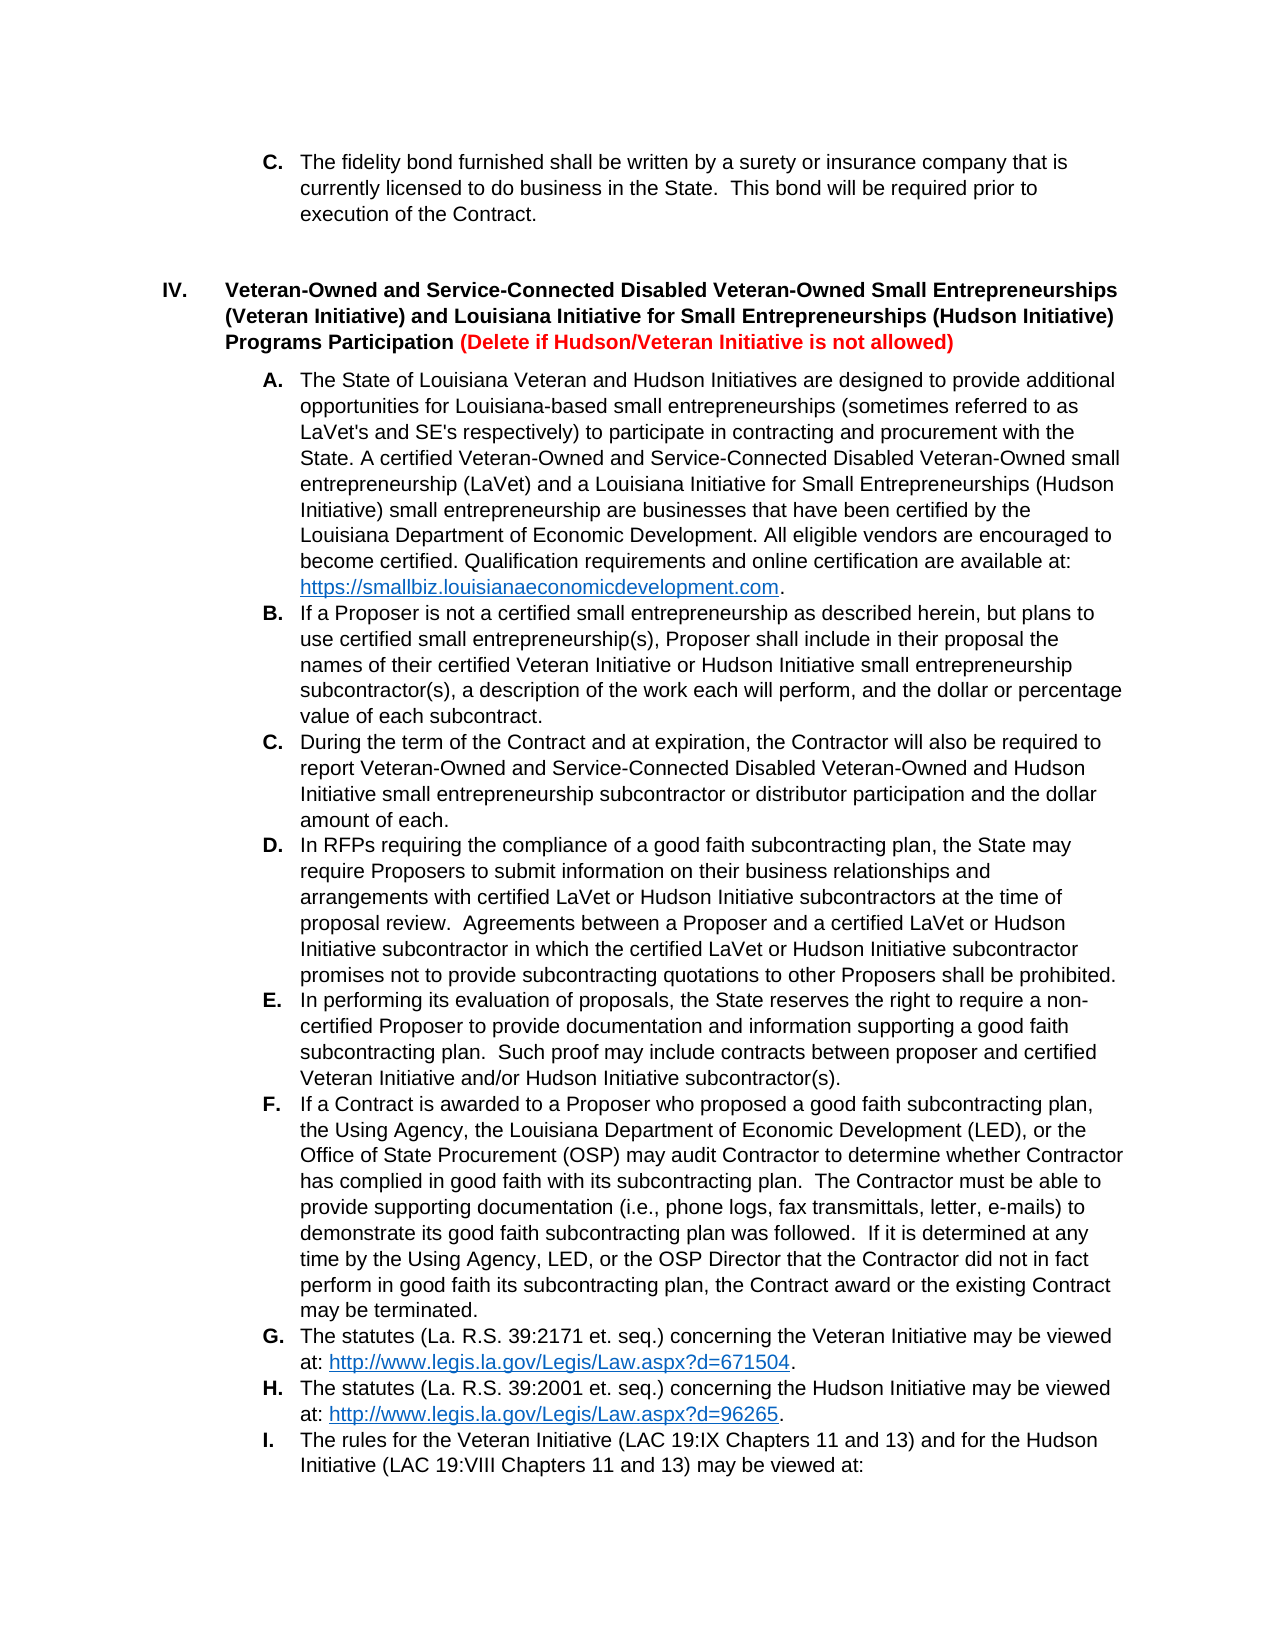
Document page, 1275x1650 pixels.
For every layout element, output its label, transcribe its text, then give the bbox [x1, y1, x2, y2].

list If a Contract is awarded to a Proposer who proposed a good faith subcontracting plan, the Using Agency, the Louisiana Department of Economic Development (LED), or the Office of State Procurement (OSP) may audit Contractor to determine whether Contractor has complied in good faith with its subcontracting plan. The Contractor must be able to provide supporting documentation (i.e., phone logs, fax transmittals, letter, e-mails) to demonstrate its good faith subcontracting plan was followed. If it is determined at any time by the Using Agency, LED, or the OSP Director that the Contractor did not in fact perform in good faith its subcontracting plan, the Contract award or the existing Contract may be terminated. [262, 1092, 1125, 1322]
list The State of Louisiana Veteran and Hudson Initiatives are designed to provide additional opportunities for Louisiana-based small entrepreneurships (sometimes referred to as LaVet's and SE's respectively) to participate in contracting and procurement with the State. A certified Veteran-Owned and Service-Connected Disabled Veteran-Owned small entrepreneurship (LaVet) and a Louisiana Initiative for Small Entrepreneurships (Hudson Initiative) small entrepreneurship are businesses that have been certified by the Louisiana Department of Economic Development. All eligible vendors are encouraged to become certified. Qualification requirements and online certification are available at: https://smallbiz.louisianaeconomicdevelopment.com. [262, 368, 1125, 599]
list The statutes (La. R.S. 39:2171 et. seq.) concerning the Veteran Initiative may be viewed at: http://www.legis.la.gov/Legis/Law.aspx?d=671504. [262, 1324, 1125, 1374]
list During the term of the Contract and at expiration, the Contractor will also be required to report Veteran-Owned and Service-Connected Disabled Veteran-Owned and Hudson Initiative small entrepreneurship subcontractor or distributor participation and the dollar amount of each. [262, 730, 1125, 831]
list The statutes (La. R.S. 39:2001 et. seq.) concerning the Hudson Initiative may be viewed at: http://www.legis.la.gov/Legis/Law.aspx?d=96265. [262, 1376, 1125, 1426]
subtitle Veteran-Owned and Service-Connected Disabled Veteran-Owned Small Entrepreneurships (Veteran Initiative) and Louisiana Initiative for Small Entrepreneurships (Hudson Initiative) Programs Participation (Delete if Hudson/Veteran Initiative is not allowed) [187, 278, 1125, 354]
list The fidelity bond furnished shall be written by a surety or insurance company that is currently licensed to do business in the State. This bond will be required prior to execution of the Contract. [262, 150, 1125, 226]
list If a Proposer is not a certified small entrepreneurship as described herein, but plans to use certified small entrepreneurship(s), Proposer shall include in their proposal the names of their certified Veteran Initiative or Hudson Initiative small entrepreneurship subcontractor(s), a description of the work each will perform, and the dollar or percentage value of each subcontract. [262, 601, 1125, 728]
list In RFPs requiring the compliance of a good faith subcontracting plan, the State may require Proposers to submit information on their business relationships and arrangements with certified LaVet or Hudson Initiative subcontractors at the time of proposal review. Agreements between a Proposer and a certified LaVet or Hudson Initiative subcontractor in which the certified LaVet or Hudson Initiative subcontractor promises not to provide subcontracting quotations to other Proposers shall be prohibited. [262, 833, 1125, 986]
list The rules for the Veteran Initiative (LAC 19:IX Chapters 11 and 13) and for the Hudson Initiative (LAC 19:VIII Chapters 11 and 13) may be viewed at: [262, 1427, 1125, 1477]
list In performing its evaluation of proposals, the State reserves the right to require a non-certified Proposer to provide documentation and information supporting a good faith subcontracting plan. Such proof may include contracts between proposer and certified Veteran Initiative and/or Hudson Initiative subcontractor(s). [262, 988, 1125, 1090]
